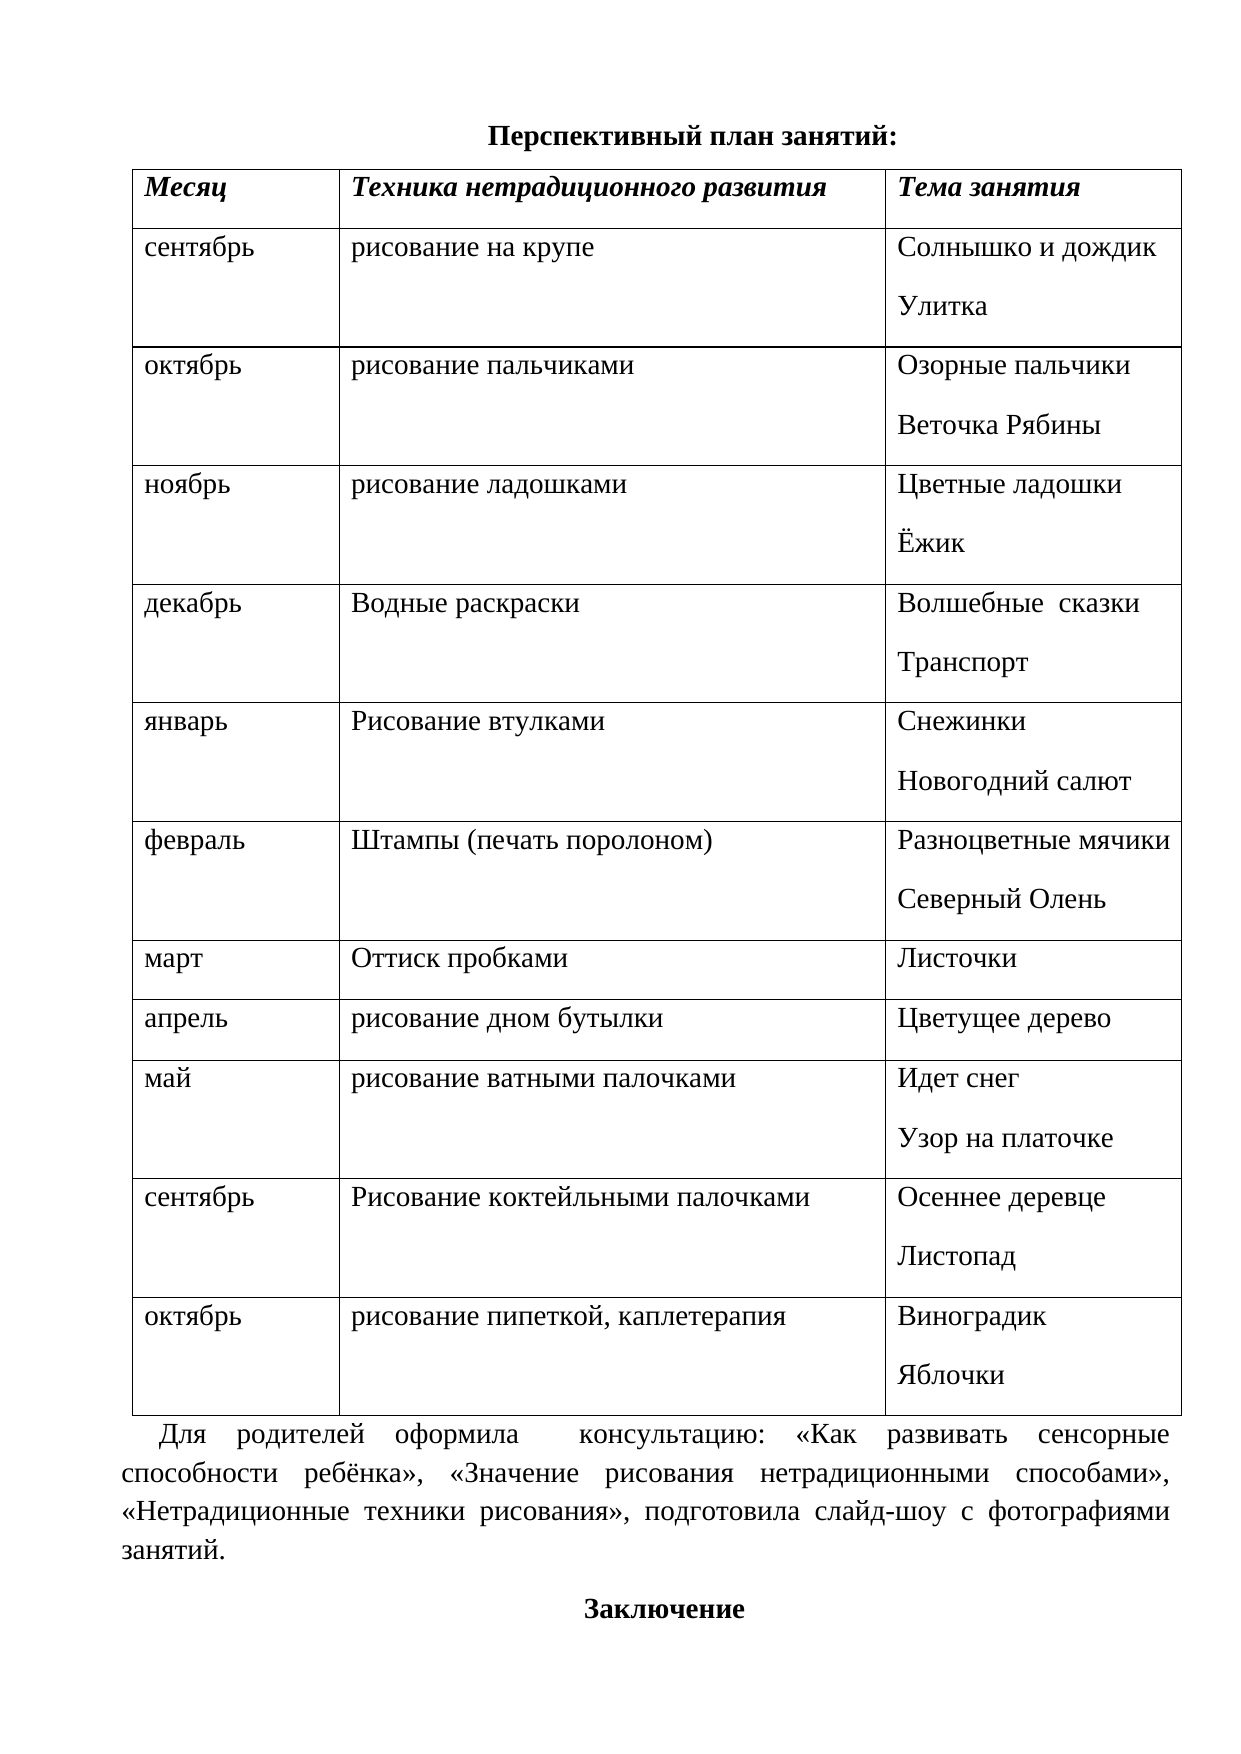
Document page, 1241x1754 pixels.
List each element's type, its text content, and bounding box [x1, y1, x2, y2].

table_cell Водные раскраски [340, 585, 885, 702]
table_cell Листочки [886, 941, 1181, 999]
table_cell октябрь [133, 348, 339, 465]
text Заключение [177, 1591, 1152, 1625]
table_cell сентябрь [133, 229, 339, 346]
table_cell рисование ватными палочками [340, 1061, 885, 1178]
table_cell сентябрь [133, 1179, 339, 1297]
table_cell рисование на крупе [340, 229, 885, 346]
table_cell ноябрь [133, 466, 339, 584]
table_cell Оттиск пробками [340, 941, 885, 999]
table_cell май [133, 1061, 339, 1178]
table_cell Цветные ладошки Ёжик [886, 466, 1181, 584]
table_cell январь [133, 703, 339, 821]
table_cell рисование дном бутылки [340, 1000, 885, 1059]
table_cell рисование пипеткой, каплетерапия [340, 1298, 885, 1415]
table_cell Цветущее дерево [886, 1000, 1181, 1059]
text Перспективный план занятий: [177, 118, 1171, 152]
table_cell рисование пальчиками [340, 348, 885, 465]
table_cell Озорные пальчики Веточка Рябины [886, 348, 1181, 465]
table_header Техника нетрадиционного развития [340, 170, 885, 228]
table_cell февраль [133, 822, 339, 939]
table_cell апрель [133, 1000, 339, 1059]
table_cell рисование ладошками [340, 466, 885, 584]
table_cell Идет снег Узор на платочке [886, 1061, 1181, 1178]
text Для родителей оформила консультацию: «Как развивать сенсорные способности ребёнка», «Значение рисования нетрадиционными способами», «Нетрадиционные техники рисования», подготовила слайд-шоу с фотографиями занятий. [121, 1416, 1171, 1566]
table_cell декабрь [133, 585, 339, 702]
table_cell март [133, 941, 339, 999]
table_header Месяц [133, 170, 339, 228]
table_cell Виноградик Яблочки [886, 1298, 1181, 1415]
table_header Тема занятия [886, 170, 1181, 228]
table_cell Осеннее деревце Листопад [886, 1179, 1181, 1297]
table_cell Снежинки Новогодний салют [886, 703, 1181, 821]
table_cell Разноцветные мячики Северный Олень [886, 822, 1181, 939]
table_cell Штампы (печать поролоном) [340, 822, 885, 939]
table_cell октябрь [133, 1298, 339, 1415]
table_cell Солнышко и дождик Улитка [886, 229, 1181, 346]
table_cell Рисование втулками [340, 703, 885, 821]
table_cell Волшебные сказки Транспорт [886, 585, 1181, 702]
table_cell Рисование коктейльными палочками [340, 1179, 885, 1297]
